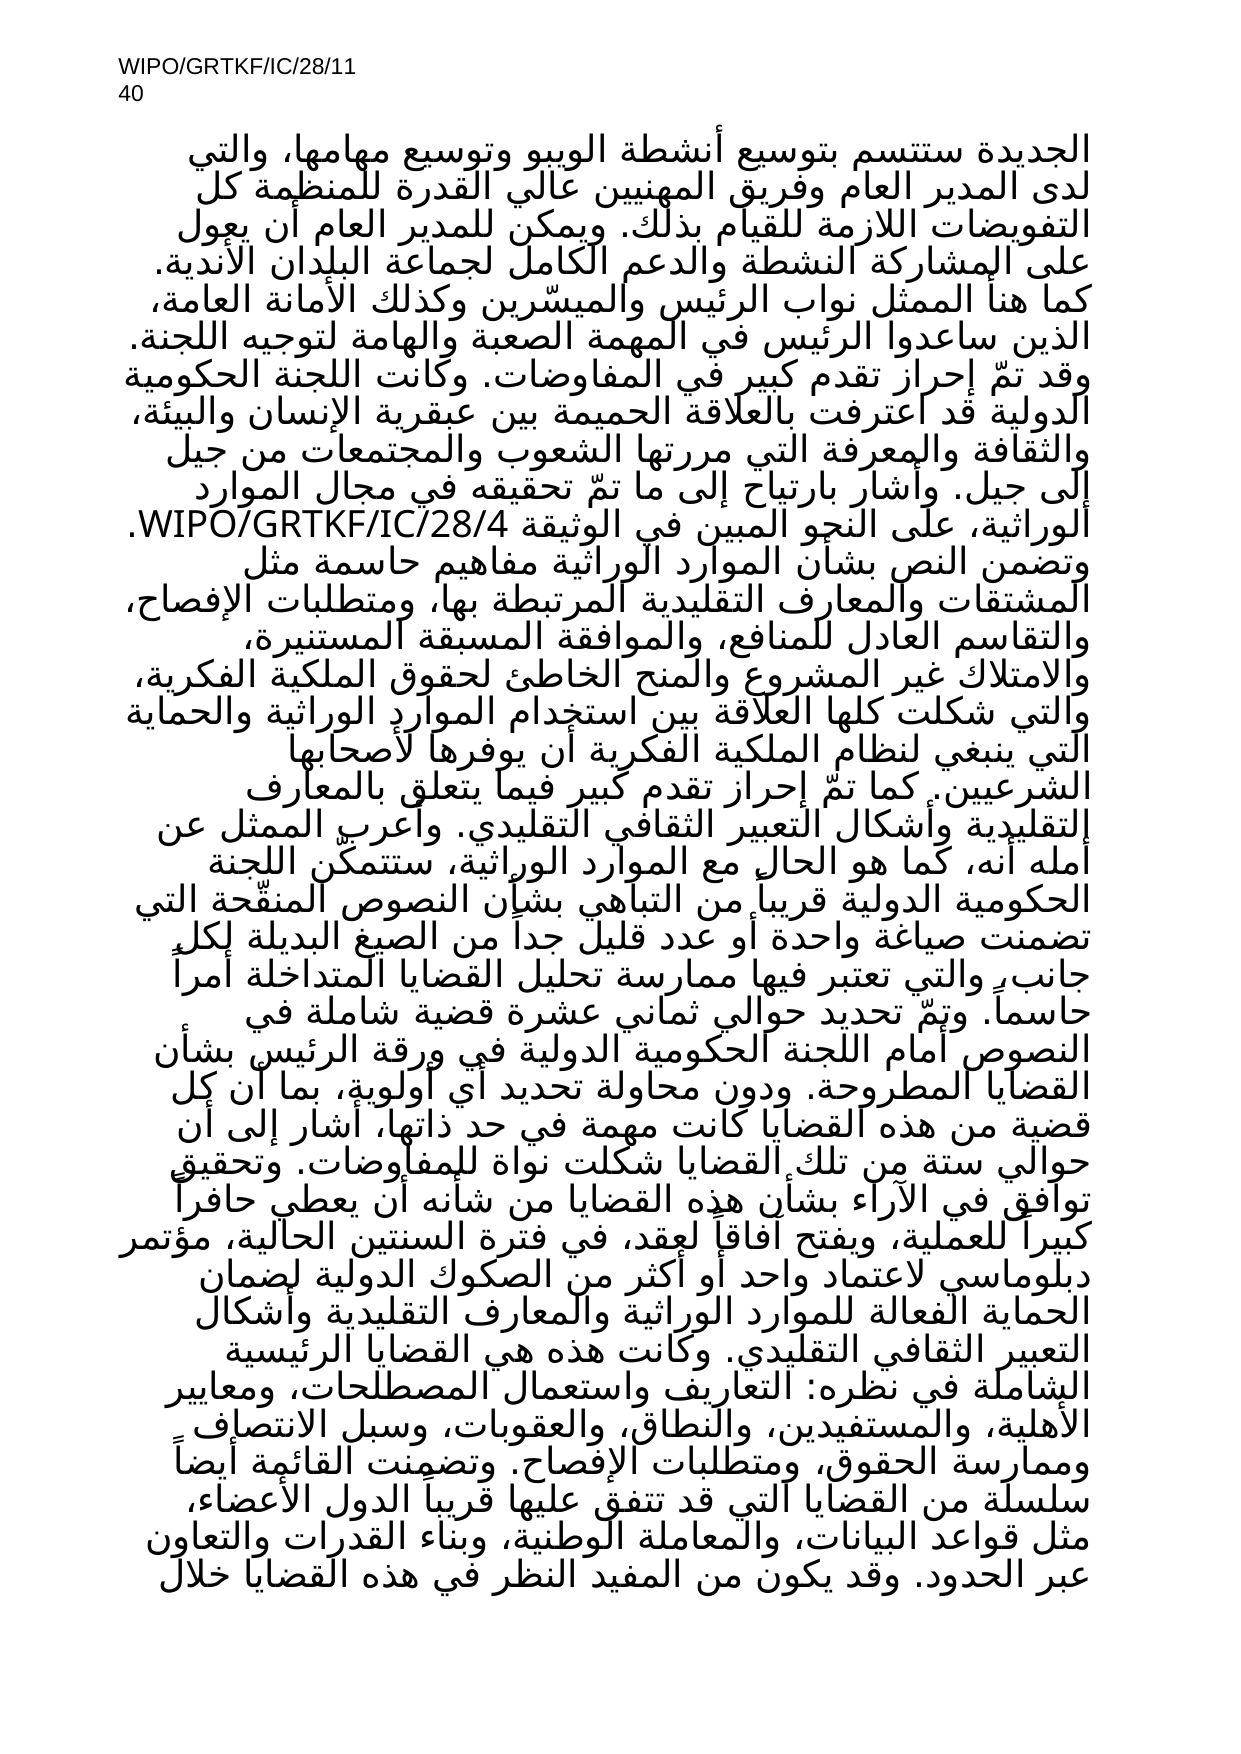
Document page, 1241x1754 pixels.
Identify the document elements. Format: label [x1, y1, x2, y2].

text [118, 132, 1092, 1595]
